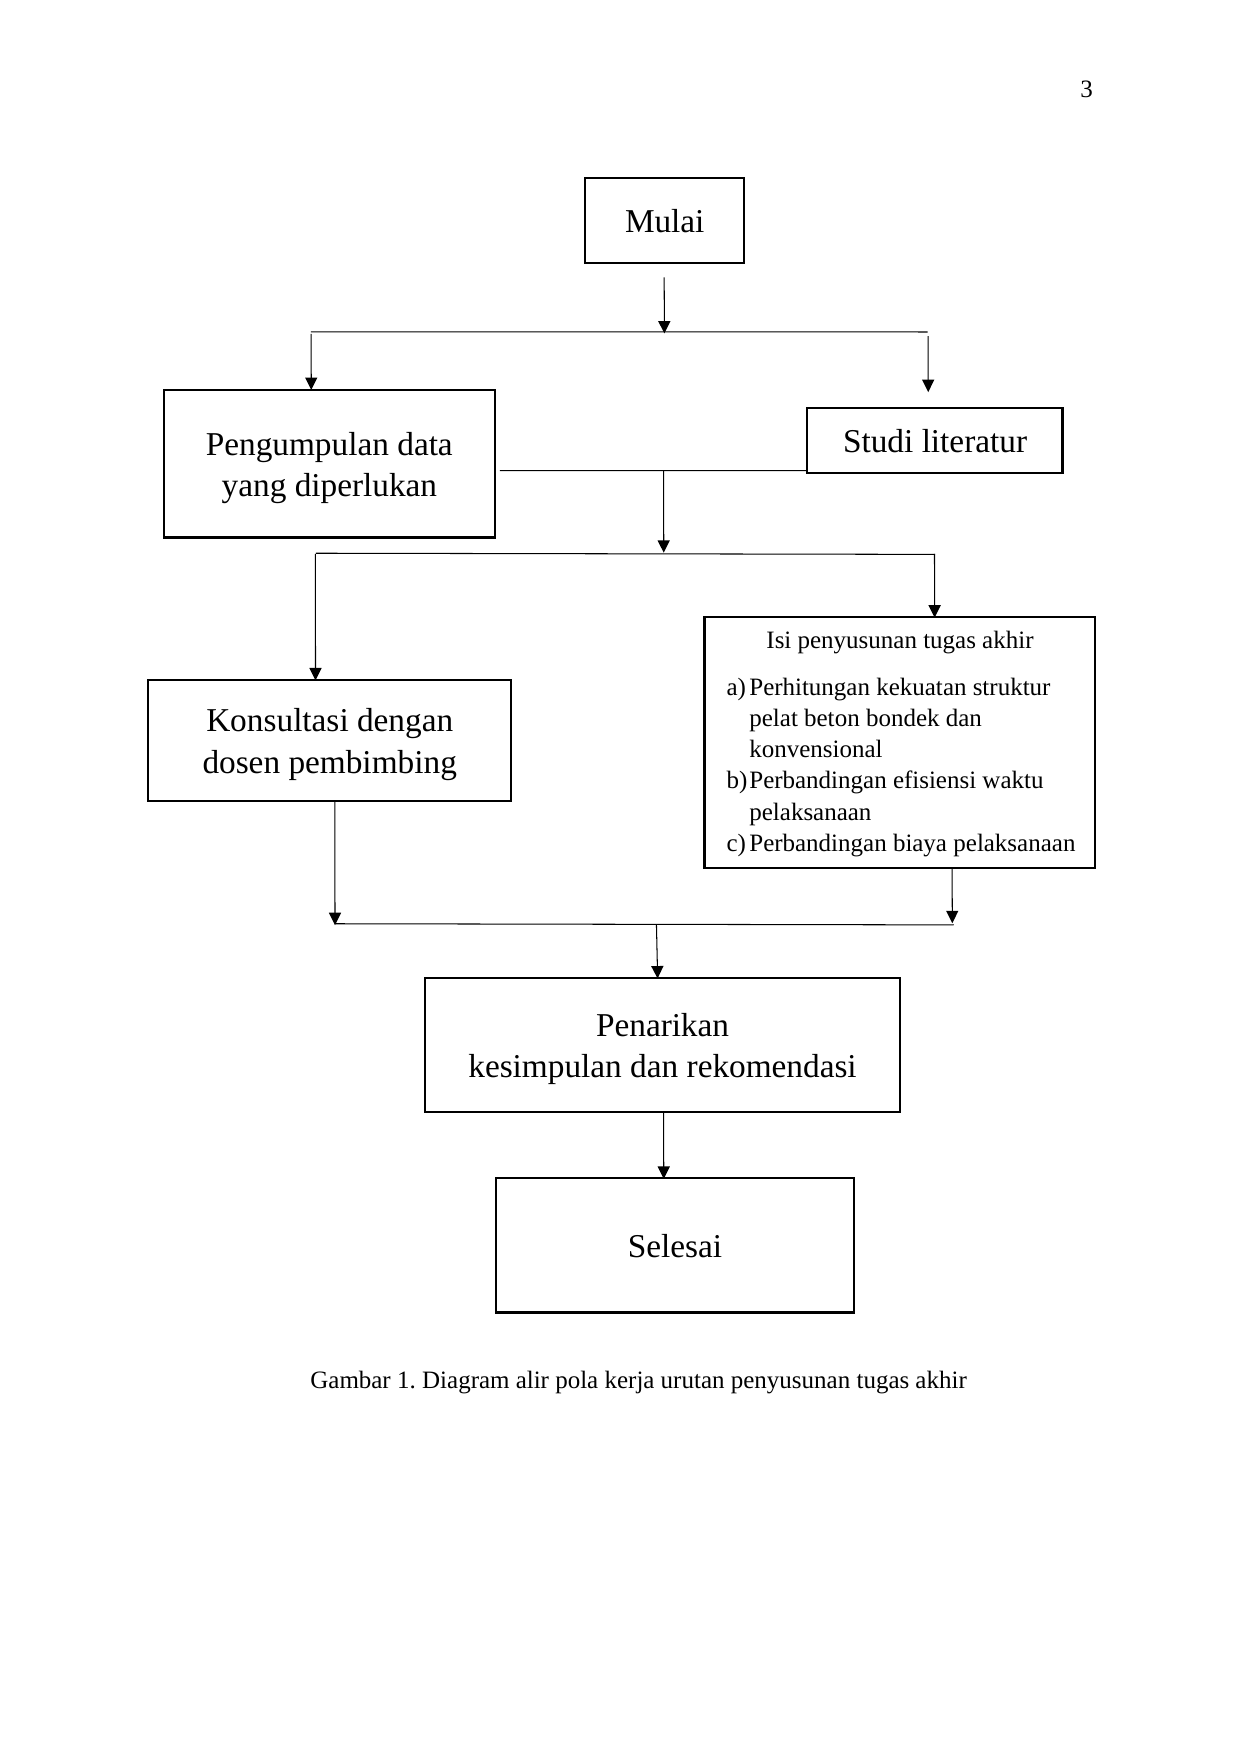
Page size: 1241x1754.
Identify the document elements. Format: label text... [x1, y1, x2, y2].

list Gambar 1. Diagram alir pola kerja urutan penyusunan tugas akhir [281, 1365, 1092, 1394]
